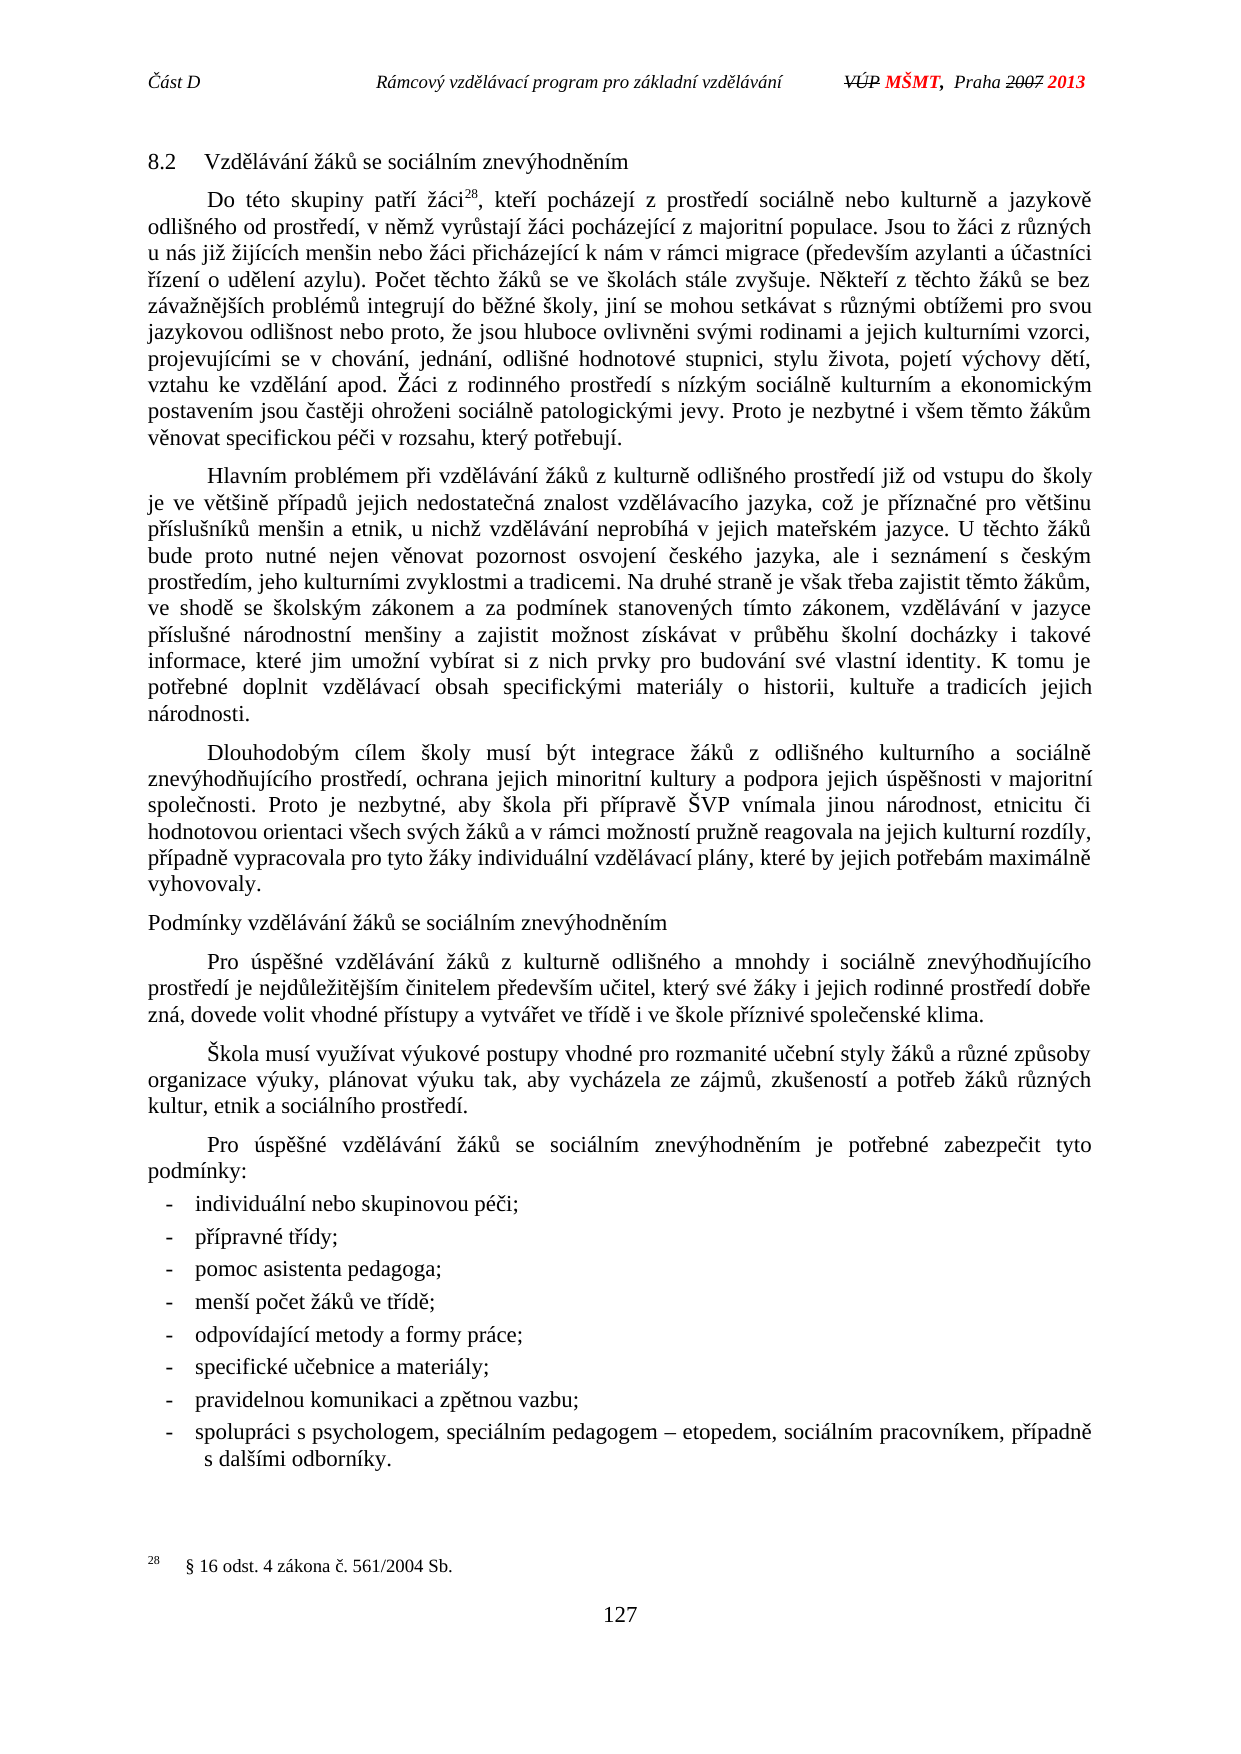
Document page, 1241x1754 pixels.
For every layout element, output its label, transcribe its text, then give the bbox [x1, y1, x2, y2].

list spolupráci s psychologem, speciálním pedagogem – etopedem, sociálním pracovníkem, případně s dalšími odborníky. [165, 1418, 1092, 1471]
text Škola musí využívat výukové postupy vhodné pro rozmanité učební styly žáků a různé způsoby organizace výuky, plánovat výuku tak, aby vycházela ze zájmů, zkušeností a potřeb žáků různých kultur, etnik a sociálního prostředí. [148, 1040, 1092, 1119]
list přípravné třídy; [165, 1223, 1092, 1249]
text Hlavním problémem při vzdělávání žáků z kulturně odlišného prostředí již od vstupu do školy je ve většině případů jejich nedostatečná znalost vzdělávacího jazyka, což je příznačné pro většinu příslušníků menšin a etnik, u nichž vzdělávání neprobíhá v jejich mateřském jazyce. U těchto žáků bude proto nutné nejen věnovat pozornost osvojení českého jazyka, ale i seznámení s českým prostředím, jeho kulturními zvyklostmi a tradicemi. Na druhé straně je však třeba zajistit těmto žákům, ve shodě se školským zákonem a za podmínek stanovených tímto zákonem, vzdělávání v jazyce příslušné národnostní menšiny a zajistit možnost získávat v průběhu školní docházky i takové informace, které jim umožní vybírat si z nich prvky pro budování své vlastní identity. K tomu je potřebné doplnit vzdělávací obsah specifickými materiály o historii, kultuře a tradicích jejich národnosti. [148, 463, 1092, 726]
text Podmínky vzdělávání žáků se sociálním znevýhodněním [148, 909, 1092, 936]
list pomoc asistenta pedagoga; [165, 1255, 1092, 1282]
text Pro úspěšné vzdělávání žáků z kulturně odlišného a mnohdy i sociálně znevýhodňujícího prostředí je nejdůležitějším činitelem především učitel, který své žáky i jejich rodinné prostředí dobře zná, dovede volit vhodné přístupy a vytvářet ve třídě i ve škole příznivé společenské klima. [148, 948, 1092, 1027]
list menší počet žáků ve třídě; [165, 1288, 1092, 1314]
list pravidelnou komunikaci a zpětnou vazbu; [165, 1386, 1092, 1412]
list specifické učebnice a materiály; [165, 1353, 1092, 1379]
text 8.2 Vzdělávání žáků se sociálním znevýhodněním [148, 148, 1092, 174]
list odpovídající metody a formy práce; [165, 1321, 1092, 1347]
text Do této skupiny patří žáci, kteří pocházejí z prostředí sociálně nebo kulturně a jazykově odlišného od prostředí, v němž vyrůstají žáci pocházející z majoritní populace. Jsou to žáci z různých u nás již žijících menšin nebo žáci přicházející k nám v rámci migrace (především azylanti a účastníci řízení o udělení azylu). Počet těchto žáků se ve školách stále zvyšuje. Někteří z těchto žáků se bez závažnějších problémů integrují do běžné školy, jiní se mohou setkávat s různými obtížemi pro svou jazykovou odlišnost nebo proto, že jsou hluboce ovlivněni svými rodinami a jejich kulturními vzorci, projevujícími se v chování, jednání, odlišné hodnotové stupnici, stylu života, pojetí výchovy dětí, vztahu ke vzdělání apod. Žáci z rodinného prostředí s nízkým sociálně kulturním a ekonomickým postavením jsou častěji ohroženi sociálně patologickými jevy. Proto je nezbytné i všem těmto žákům věnovat specifickou péči v rozsahu, který potřebují. [148, 187, 1092, 450]
list individuální nebo skupinovou péči; [165, 1190, 1092, 1217]
text Pro úspěšné vzdělávání žáků se sociálním znevýhodněním je potřebné zabezpečit tyto podmínky: [148, 1131, 1092, 1184]
text Dlouhodobým cílem školy musí být integrace žáků z odlišného kulturního a sociálně znevýhodňujícího prostředí, ochrana jejich minoritní kultury a podpora jejich úspěšnosti v majoritní společnosti. Proto je nezbytné, aby škola při přípravě ŠVP vnímala jinou národnost, etnicitu či hodnotovou orientaci všech svých žáků a v rámci možností pružně reagovala na jejich kulturní rozdíly, případně vypracovala pro tyto žáky individuální vzdělávací plány, které by jejich potřebám maximálně vyhovovaly. [148, 739, 1092, 897]
